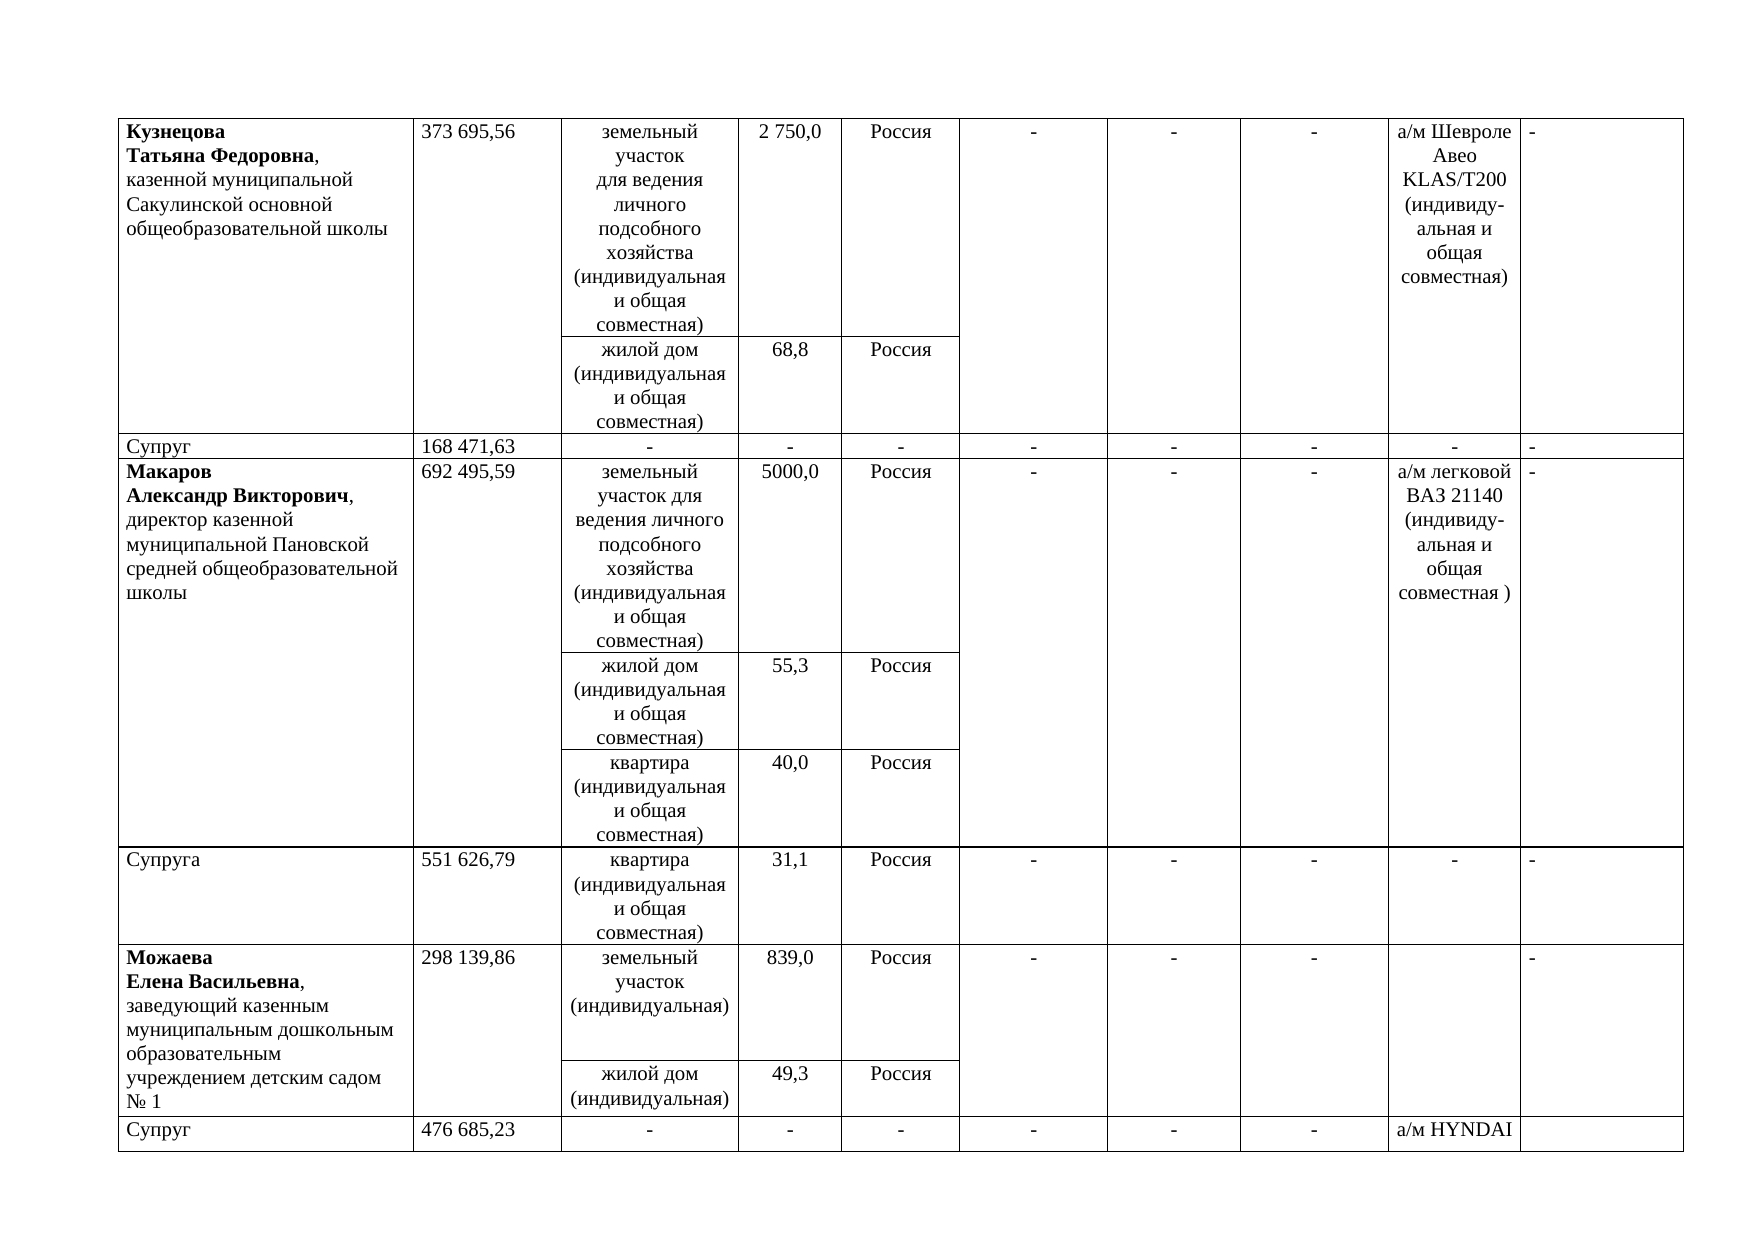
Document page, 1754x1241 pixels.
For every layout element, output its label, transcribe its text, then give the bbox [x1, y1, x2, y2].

table_cell - [960, 119, 1107, 433]
table_cell 68,8 [739, 337, 841, 433]
table_cell - [1108, 459, 1240, 846]
table_cell Россия [842, 1061, 959, 1116]
table_cell Супруга [119, 848, 413, 944]
table_cell - [1108, 119, 1240, 433]
table_cell 551 626,79 [414, 848, 561, 944]
table_cell - [960, 848, 1107, 944]
table_cell жилой дом (индивидуальная и общая совместная) [562, 653, 738, 749]
table_cell 31,1 [739, 848, 841, 944]
table_cell - [960, 434, 1107, 458]
table_cell 476 685,23 [414, 1117, 561, 1151]
table_cell - [1521, 434, 1683, 458]
table_cell - [960, 945, 1107, 1116]
table_cell Россия [842, 119, 959, 336]
table_cell - [1521, 945, 1683, 1116]
table_cell - [1108, 945, 1240, 1116]
table_cell 49,3 [739, 1061, 841, 1116]
table_cell - [1389, 434, 1520, 458]
table_cell Макаров Александр Викторович, директор казенной муниципальной Пановской средней общеобразовательной школы [119, 459, 413, 846]
table_cell 40,0 [739, 750, 841, 846]
table_cell Кузнецова Татьяна Федоровна, казенной муниципальной Сакулинской основной общеобразовательной школы [119, 119, 413, 433]
table_cell 168 471,63 [414, 434, 561, 458]
table_cell - [1108, 1117, 1240, 1151]
table_cell - [960, 1117, 1107, 1151]
table_cell Россия [842, 750, 959, 846]
table_cell - [1241, 848, 1388, 944]
table_cell Россия [842, 848, 959, 944]
table_cell Можаева Елена Васильевна, заведующий казенным муниципальным дошкольным образовательным учреждением детским садом № 1 [119, 945, 413, 1116]
table_cell 373 695,56 [414, 119, 561, 433]
table_cell - [1108, 434, 1240, 458]
table_cell квартира (индивидуальная и общая совместная) [562, 750, 738, 846]
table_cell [1389, 1117, 1520, 1151]
table_cell 5000,0 [739, 459, 841, 652]
table_cell - [739, 434, 841, 458]
table_cell - [562, 434, 738, 458]
table_cell - [562, 1117, 738, 1151]
table_cell Супруг [119, 1117, 413, 1151]
table_cell 298 139,86 [414, 945, 561, 1116]
table_cell [1389, 945, 1520, 1116]
table_cell - [842, 434, 959, 458]
table_cell - [1521, 848, 1683, 944]
table_cell - [1241, 434, 1388, 458]
table_cell а/м легковой ВАЗ 21140 (индивиду-альная и общая совместная ) [1389, 459, 1520, 846]
table_cell Россия [842, 337, 959, 433]
table_cell [1521, 1117, 1683, 1151]
table_cell - [1241, 1117, 1388, 1151]
table_cell 55,3 [739, 653, 841, 749]
table_cell - [1521, 119, 1683, 433]
table_cell 692 495,59 [414, 459, 561, 846]
table_cell Россия [842, 945, 959, 1060]
table_cell - [1241, 459, 1388, 846]
table_cell земельный участок (индивидуальная) [562, 945, 738, 1060]
table_cell жилой дом (индивидуальная) [562, 1061, 738, 1116]
table_cell - [739, 1117, 841, 1151]
table_cell земельный участок для ведения личного подсобного хозяйства (индивидуальная и общая совместная) [562, 119, 738, 336]
table_cell - [960, 459, 1107, 846]
table_cell - [1108, 848, 1240, 944]
table_cell жилой дом (индивидуальная и общая совместная) [562, 337, 738, 433]
table_cell Россия [842, 653, 959, 749]
table_cell 839,0 [739, 945, 841, 1060]
table_cell - [1389, 848, 1520, 944]
table_cell а/м Шевроле Авео KLAS/T200 (индивиду-альная и общая совместная) [1389, 119, 1520, 433]
table_cell - [1241, 119, 1388, 433]
table_cell - [1521, 459, 1683, 846]
table_cell земельный участок для ведения личного подсобного хозяйства (индивидуальная и общая совместная) [562, 459, 738, 652]
table_cell - [1241, 945, 1388, 1116]
table_cell квартира (индивидуальная и общая совместная) [562, 848, 738, 944]
table_cell - [842, 1117, 959, 1151]
table_cell Россия [842, 459, 959, 652]
table_cell 2 750,0 [739, 119, 841, 336]
table_cell Супруг [119, 434, 413, 458]
